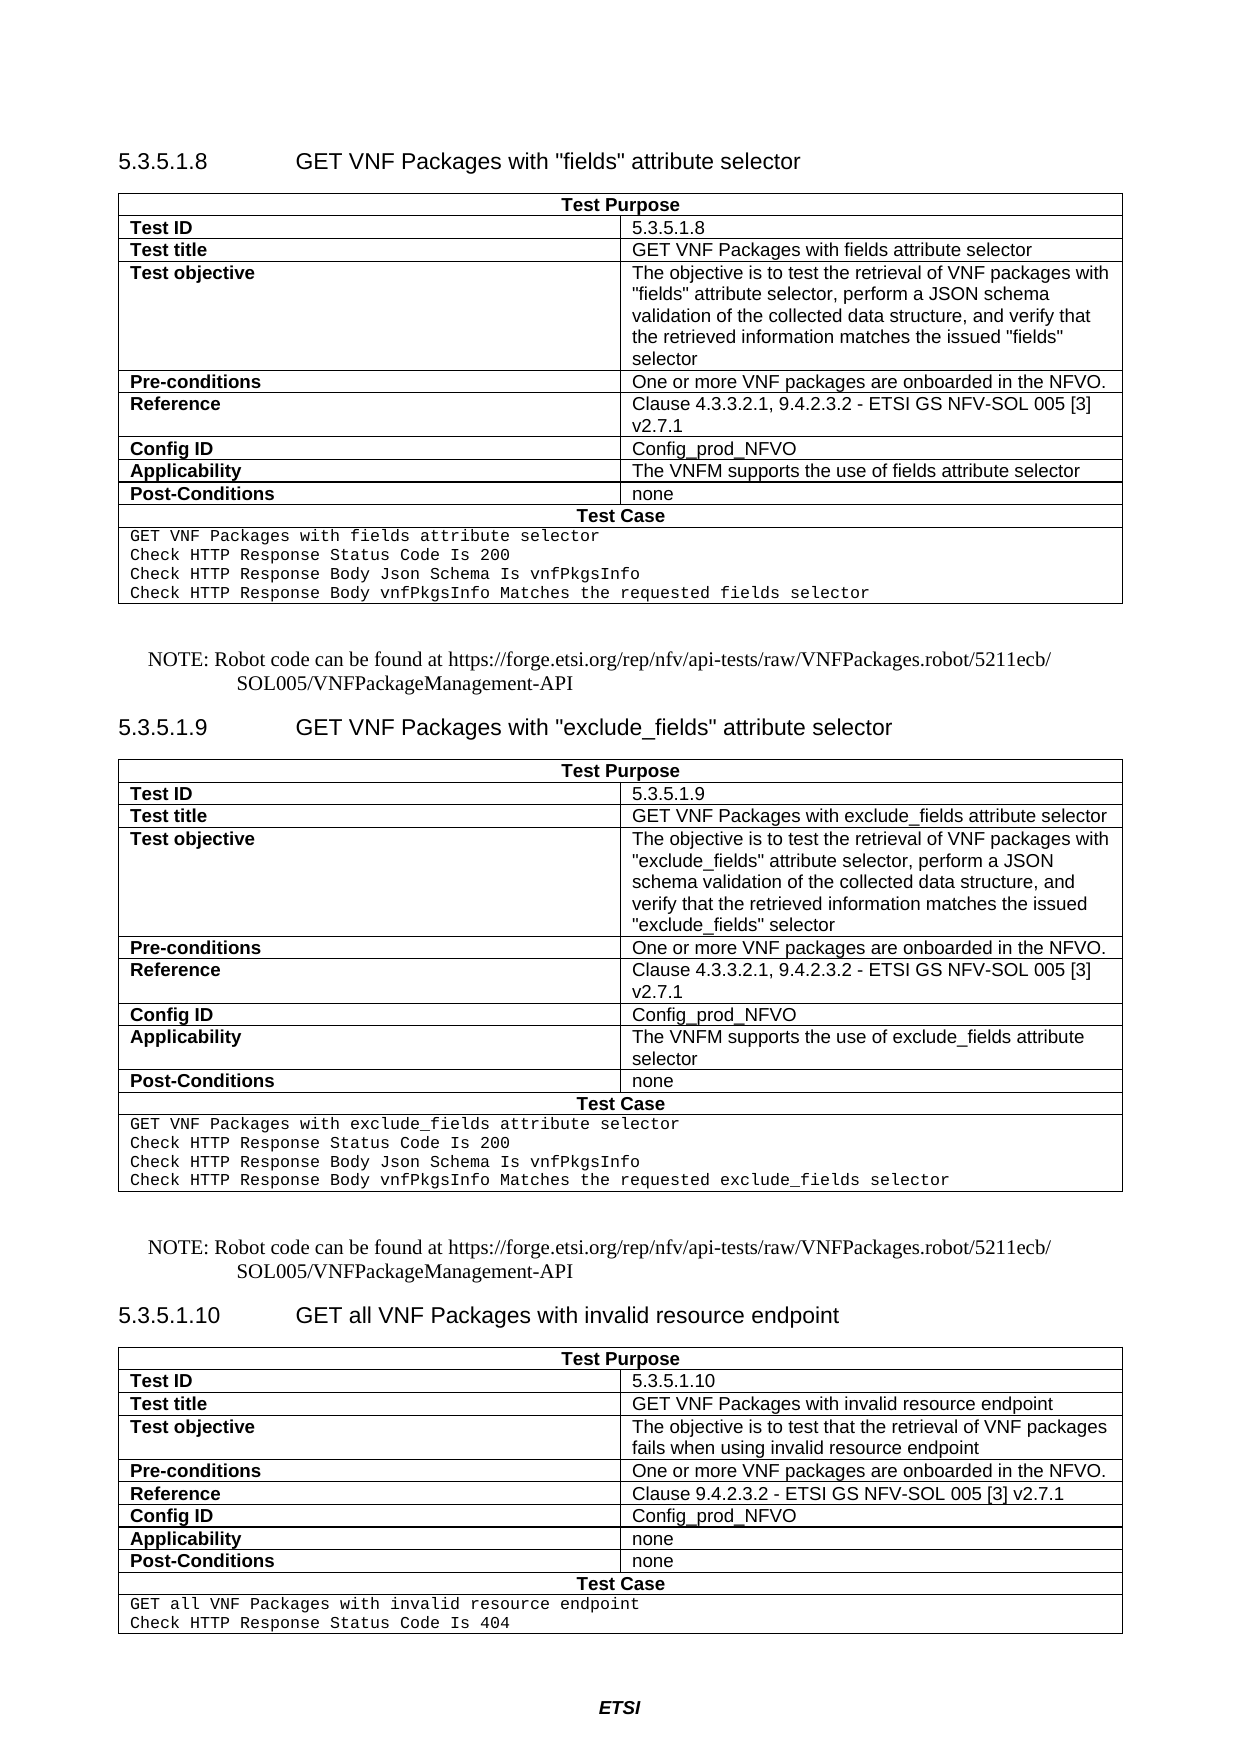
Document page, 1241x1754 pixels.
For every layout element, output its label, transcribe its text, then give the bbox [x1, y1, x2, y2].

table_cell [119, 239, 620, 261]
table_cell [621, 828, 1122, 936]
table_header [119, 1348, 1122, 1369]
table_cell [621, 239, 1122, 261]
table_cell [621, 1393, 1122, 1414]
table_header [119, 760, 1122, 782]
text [148, 1235, 1122, 1283]
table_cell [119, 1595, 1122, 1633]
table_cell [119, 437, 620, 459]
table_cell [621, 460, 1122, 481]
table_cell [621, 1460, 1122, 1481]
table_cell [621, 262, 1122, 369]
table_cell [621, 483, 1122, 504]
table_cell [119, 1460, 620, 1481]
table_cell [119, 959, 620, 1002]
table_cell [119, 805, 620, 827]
subtitle 5.3.5.1.8 GET VNF Packages with "fields" attribute selector [118, 148, 1122, 174]
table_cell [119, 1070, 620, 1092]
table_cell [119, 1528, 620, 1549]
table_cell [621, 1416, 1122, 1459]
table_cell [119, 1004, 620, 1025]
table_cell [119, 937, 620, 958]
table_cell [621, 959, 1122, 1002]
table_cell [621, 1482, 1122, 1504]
subtitle 5.3.5.1.9 GET VNF Packages with "exclude_fields" attribute selector [118, 714, 1122, 740]
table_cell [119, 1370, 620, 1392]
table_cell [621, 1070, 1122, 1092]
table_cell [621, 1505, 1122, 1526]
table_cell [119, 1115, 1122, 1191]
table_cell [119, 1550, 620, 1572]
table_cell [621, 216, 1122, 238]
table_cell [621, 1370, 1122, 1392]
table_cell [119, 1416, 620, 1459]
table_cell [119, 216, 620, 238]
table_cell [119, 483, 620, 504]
text NOTE: Robot code can be found at https://forge.etsi.org/rep/nfv/api-tests/raw/VNFPackages.robot/5211ecb/SOL005/VNFPackageManagement-API [148, 647, 1122, 695]
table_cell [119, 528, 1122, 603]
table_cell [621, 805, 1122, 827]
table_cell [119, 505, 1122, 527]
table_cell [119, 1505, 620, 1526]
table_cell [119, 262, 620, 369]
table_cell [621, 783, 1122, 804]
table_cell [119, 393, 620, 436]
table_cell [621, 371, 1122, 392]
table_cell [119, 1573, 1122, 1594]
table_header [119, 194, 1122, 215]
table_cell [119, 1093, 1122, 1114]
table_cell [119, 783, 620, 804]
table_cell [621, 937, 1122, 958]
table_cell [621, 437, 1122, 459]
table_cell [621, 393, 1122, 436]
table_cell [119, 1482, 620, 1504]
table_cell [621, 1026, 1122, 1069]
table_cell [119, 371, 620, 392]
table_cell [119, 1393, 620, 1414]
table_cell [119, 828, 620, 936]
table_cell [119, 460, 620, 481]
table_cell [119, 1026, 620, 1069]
subtitle 5.3.5.1.10 GET all VNF Packages with invalid resource endpoint [118, 1302, 1122, 1328]
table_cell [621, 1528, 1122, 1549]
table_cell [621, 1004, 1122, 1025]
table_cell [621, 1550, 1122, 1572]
